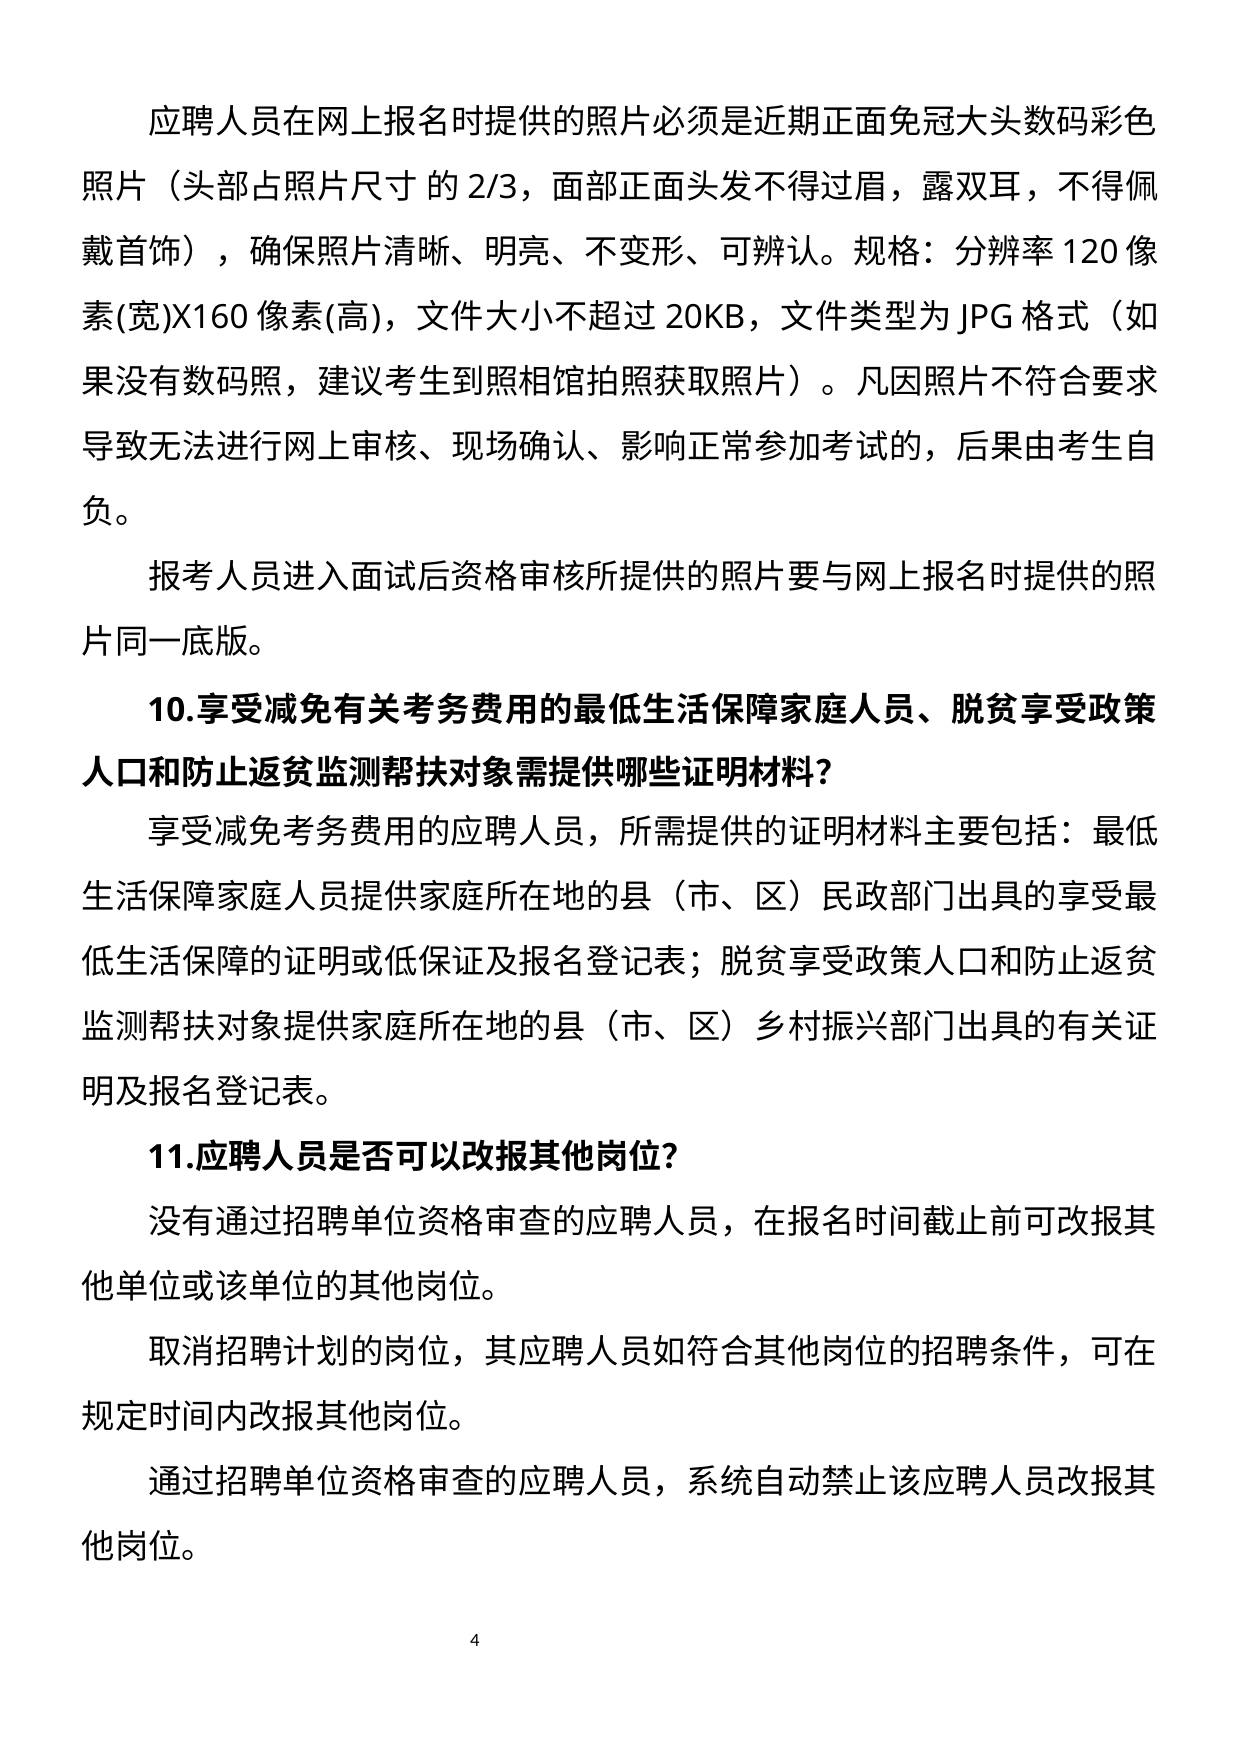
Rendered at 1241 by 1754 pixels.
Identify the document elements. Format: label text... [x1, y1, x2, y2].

text 11.应聘人员是否可以改报其他岗位？ [81, 1122, 1159, 1187]
text 取消招聘计划的岗位，其应聘人员如符合其他岗位的招聘条件，可在规定时间内改报其他岗位。 [81, 1317, 1159, 1447]
text 报考人员进入面试后资格审核所提供的照片要与网上报名时提供的照片同一底版。 [81, 542, 1159, 672]
text 享受减免考务费用的应聘人员，所需提供的证明材料主要包括：最低生活保障家庭人员提供家庭所在地的县（市、区）民政部门出具的享受最低生活保障的证明或低保证及报名登记表；脱贫享受政策人口和防止返贫监测帮扶对象提供家庭所在地的县（市、区）乡村振兴部门出具的有关证明及报名登记表。 [81, 797, 1159, 1122]
text 通过招聘单位资格审查的应聘人员，系统自动禁止该应聘人员改报其他岗位。 [81, 1447, 1159, 1577]
text 应聘人员在网上报名时提供的照片必须是近期正面免冠大头数码彩色照片（头部占照片尺寸 的2/3，面部正面头发不得过眉，露双耳，不得佩戴首饰），确保照片清晰、明亮、不变形、可辨认。规格：分辨率120像素(宽)X160像素(高)，文件大小不超过20KB，文件类型为JPG格式（如果没有数码照，建议考生到照相馆拍照获取照片）。凡因照片不符合要求导致无法进行网上审核、现场确认、影响正常参加考试的，后果由考生自负。 [81, 87, 1159, 542]
text 没有通过招聘单位资格审查的应聘人员，在报名时间截止前可改报其他单位或该单位的其他岗位。 [81, 1187, 1159, 1317]
text 10.享受减免有关考务费用的最低生活保障家庭人员、脱贫享受政策人口和防止返贫监测帮扶对象需提供哪些证明材料？ [81, 672, 1159, 797]
